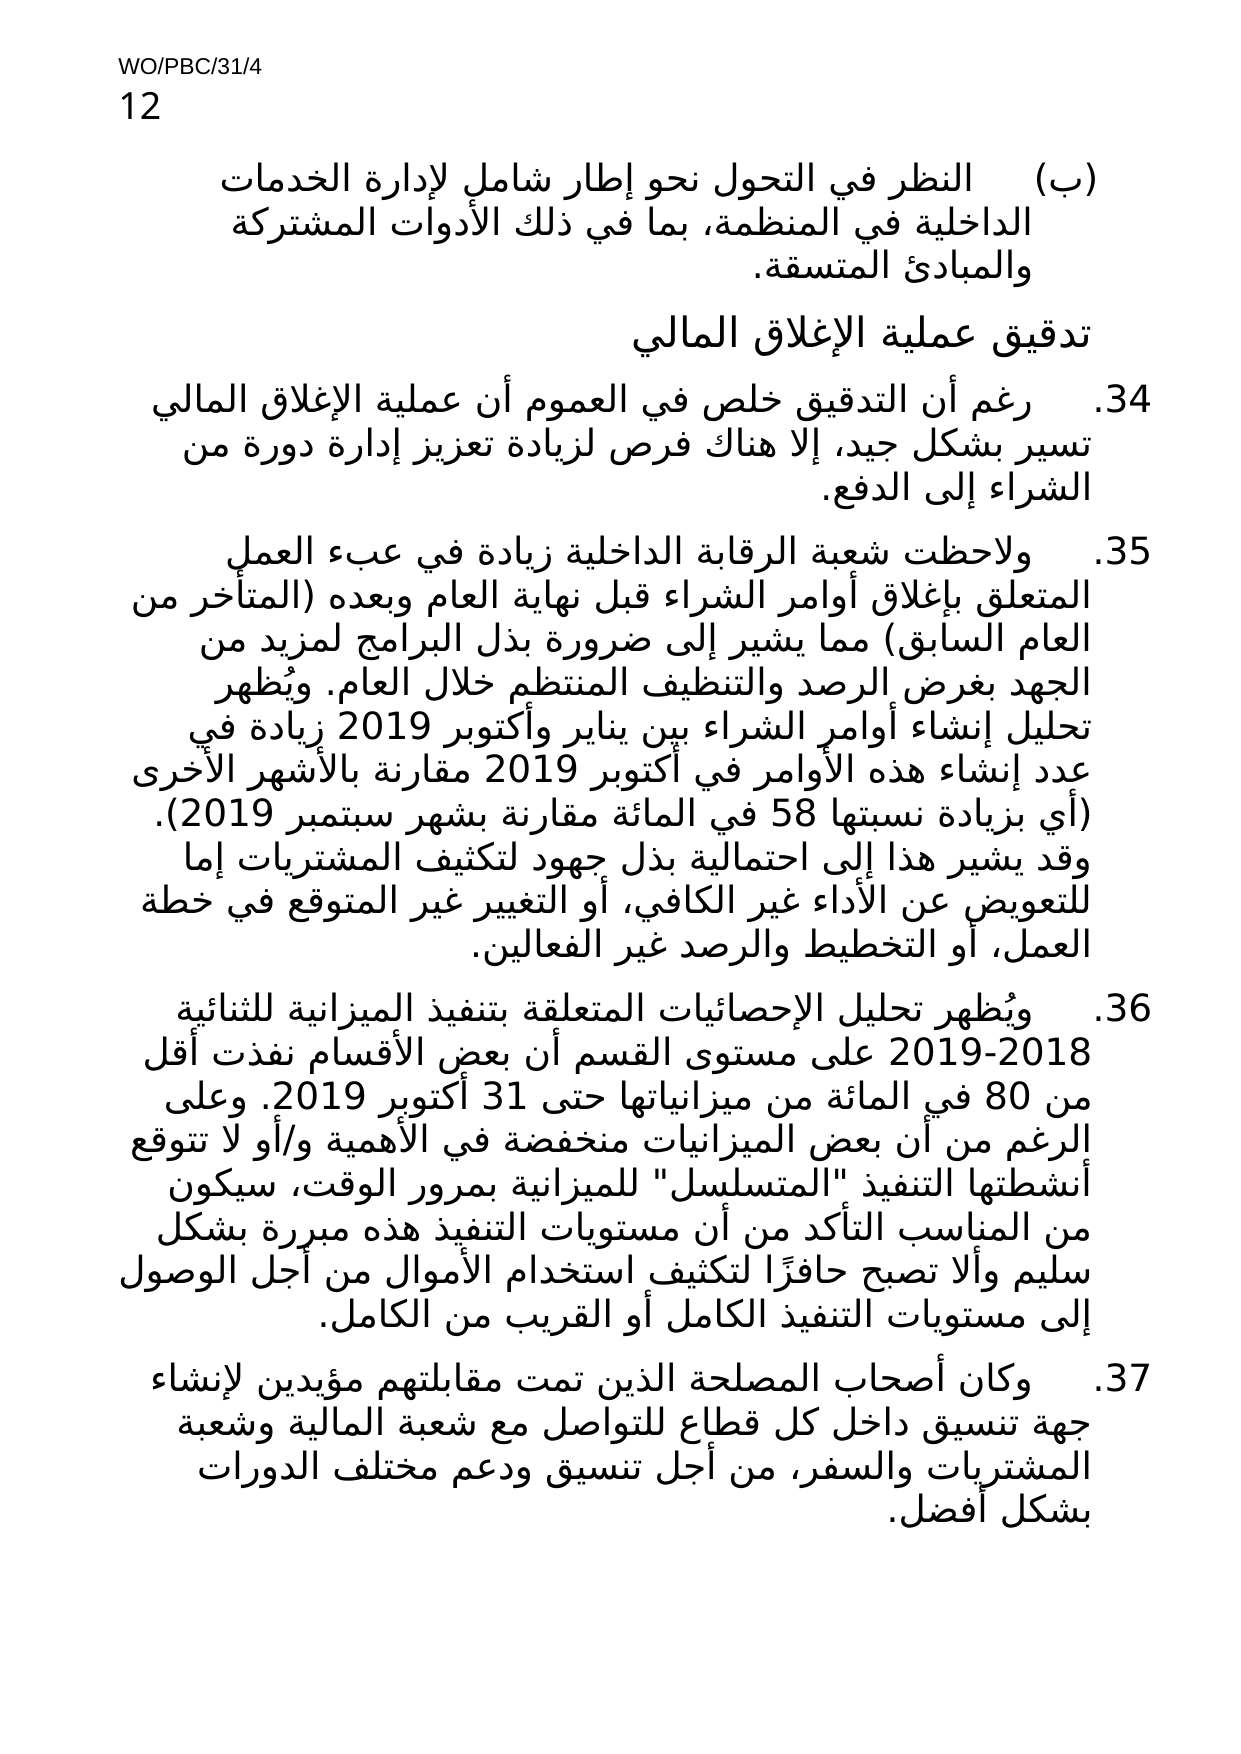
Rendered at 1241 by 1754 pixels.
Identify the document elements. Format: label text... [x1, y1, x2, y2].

text ويُظهر تحليل الإحصائيات المتعلقة بتنفيذ الميزانية للثنائية 2018-2019 على مستوى القسم أن بعض الأقسام نفذت أقل من 80 في المائة من ميزانياتها حتى 31 أكتوبر 2019. وعلى الرغم من أن بعض الميزانيات منخفضة في الأهمية و/أو لا تتوقع أنشطتها التنفيذ "المتسلسل" للميزانية بمرور الوقت، سيكون من المناسب التأكد من أن مستويات التنفيذ هذه مبررة بشكل سليم وألا تصبح حافزًا لتكثيف استخدام الأموال من أجل الوصول إلى مستويات التنفيذ الكامل أو القريب من الكامل. [118, 987, 1092, 1336]
text رغم أن التدقيق خلص في العموم أن عملية الإغلاق المالي تسير بشكل جيد، إلا هناك فرص لزيادة تعزيز إدارة دورة من الشراء إلى الدفع. [118, 378, 1092, 509]
list النظر في التحول نحو إطار شامل لإدارة الخدمات الداخلية في المنظمة، بما في ذلك الأدوات المشتركة والمبادئ المتسقة. [118, 157, 1033, 288]
subtitle تدقيق عملية الإغلاق المالي [118, 309, 1092, 357]
text وكان أصحاب المصلحة الذين تمت مقابلتهم مؤيدين لإنشاء جهة تنسيق داخل كل قطاع للتواصل مع شعبة المالية وشعبة المشتريات والسفر، من أجل تنسيق ودعم مختلف الدورات بشكل أفضل. [118, 1357, 1092, 1532]
text ولاحظت شعبة الرقابة الداخلية زيادة في عبء العمل المتعلق بإغلاق أوامر الشراء قبل نهاية العام وبعده (المتأخر من العام السابق) مما يشير إلى ضرورة بذل البرامج لمزيد من الجهد بغرض الرصد والتنظيف المنتظم خلال العام. ويُظهر تحليل إنشاء أوامر الشراء بين يناير وأكتوبر 2019 زيادة في عدد إنشاء هذه الأوامر في أكتوبر 2019 مقارنة بالأشهر الأخرى (أي بزيادة نسبتها 58 في المائة مقارنة بشهر سبتمبر 2019). وقد يشير هذا إلى احتمالية بذل جهود لتكثيف المشتريات إما للتعويض عن الأداء غير الكافي، أو التغيير غير المتوقع في خطة العمل، أو التخطيط والرصد غير الفعالين. [118, 530, 1092, 966]
